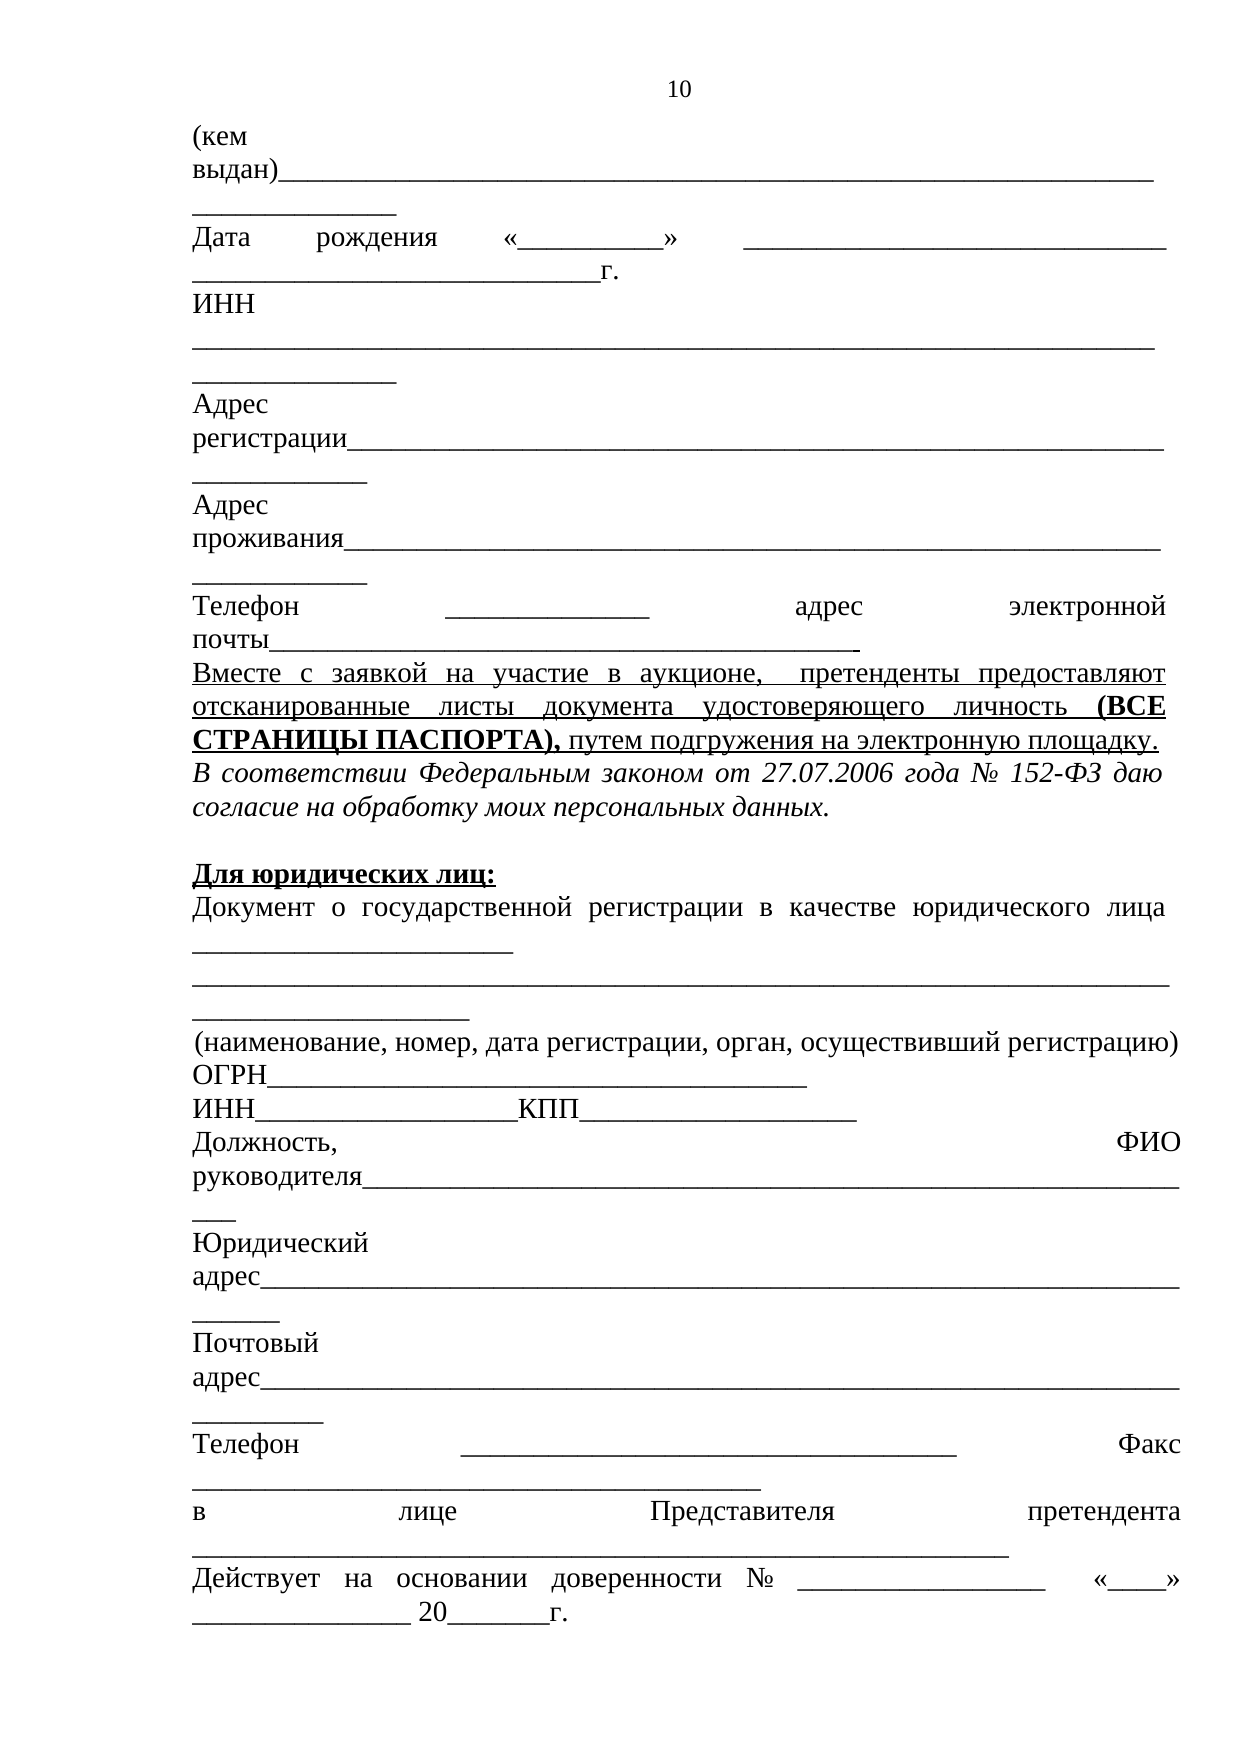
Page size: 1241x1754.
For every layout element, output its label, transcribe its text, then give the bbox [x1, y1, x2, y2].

text Вместе с заявкой на участие в аукционе, претенденты предоставляют отсканированные листы документа удостоверяющего личность (ВСЕ СТРАНИЦЫ ПАСПОРТА), путем подгружения на электронную площадку. [192, 685, 1166, 717]
text В соответствии Федеральным законом от 27.07.2006 года № 152-ФЗ даю согласие на обработку моих персональных данных. [192, 755, 1166, 822]
text Вместе с заявкой на участие в аукционе, претенденты предоставляют отсканированные листы документа удостоверяющего личность (ВСЕ СТРАНИЦЫ ПАСПОРТА), путем подгружения на электронную площадку. [192, 719, 1166, 755]
text Для юридических лиц: [192, 856, 1166, 889]
text Действует на основании доверенности № _________________ «____» _______________ 20_______г. [192, 1560, 1181, 1627]
text Телефон ______________ адрес электронной почты________________________________________ [192, 588, 1166, 655]
text в лице Представителя претендента ________________________________________________________ [192, 1493, 1181, 1560]
text ОГРН_____________________________________ ИНН__________________КПП___________________ [192, 1057, 1181, 1124]
text (наименование, номер, дата регистрации, орган, осуществивший регистрацию) [192, 1024, 1181, 1057]
text Адрес проживания____________________________________________________________________ [192, 487, 1166, 588]
text ИНН ________________________________________________________________________________ [192, 286, 1166, 386]
text Документ о государственной регистрации в качестве юридического лица ______________________ [192, 889, 1166, 957]
text Адрес регистрации____________________________________________________________________ [192, 386, 1166, 487]
text Должность, ФИО руководителя___________________________________________________________ [192, 1124, 1181, 1225]
text Телефон __________________________________ Факс _______________________________________ [192, 1426, 1181, 1493]
text ______________________________________________________________________________________ [192, 957, 1181, 1024]
text Почтовый адрес________________________________________________________________________ [192, 1326, 1181, 1426]
text Дата рождения «__________» _____________________________ ____________________________г. [192, 219, 1166, 286]
text (кем выдан)__________________________________________________________________________ [192, 118, 1166, 219]
text Вместе с заявкой на участие в аукционе, претенденты предоставляют отсканированные листы документа удостоверяющего личность (ВСЕ СТРАНИЦЫ ПАСПОРТА), путем подгружения на электронную площадку. [192, 655, 1166, 684]
text Юридический адрес_____________________________________________________________________ [192, 1225, 1181, 1326]
